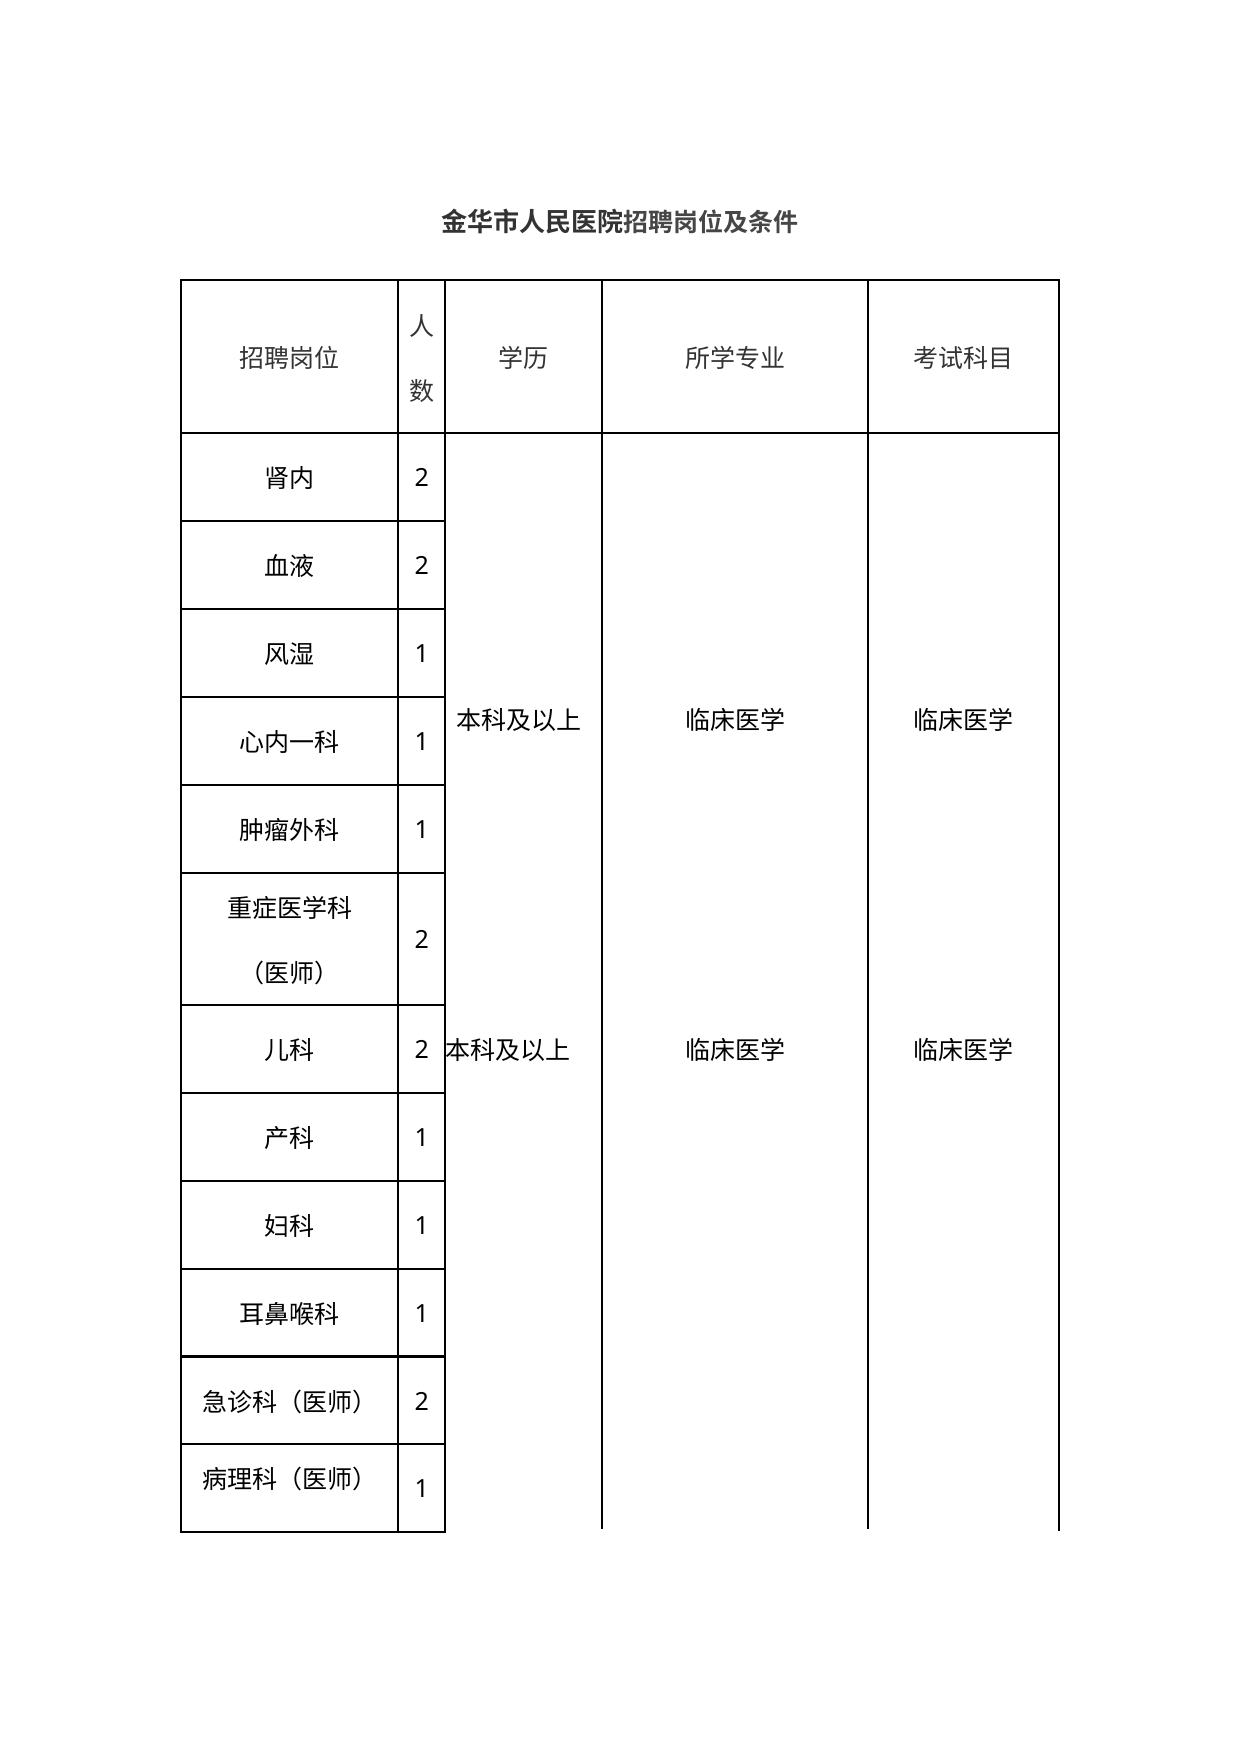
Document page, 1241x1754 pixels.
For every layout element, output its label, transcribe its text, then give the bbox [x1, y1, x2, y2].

table_cell 2 [399, 1006, 444, 1092]
table_cell 心内一科 [182, 698, 397, 784]
table_cell 风湿 [182, 610, 397, 696]
table_cell 肿瘤外科 [182, 786, 397, 872]
table_cell 病理科（医师） [182, 1445, 397, 1531]
table_cell 1 [399, 1445, 444, 1531]
table_cell 妇科 [182, 1182, 397, 1267]
table_header 考试科目 [869, 281, 1058, 432]
table_cell 急诊科（医师） [182, 1358, 397, 1443]
table_cell 2 [399, 874, 444, 1004]
table_cell 1 [399, 1270, 444, 1355]
table_cell 2 [399, 522, 444, 608]
table_header 学历 [446, 281, 601, 432]
table_header 所学专业 [603, 281, 867, 432]
table_cell 临床医学 [603, 434, 867, 1004]
table_cell 2 [399, 1358, 444, 1443]
table_cell 1 [399, 698, 444, 784]
table_cell 耳鼻喉科 [182, 1270, 397, 1355]
table_cell 临床医学 [869, 434, 1058, 1004]
table_cell 血液 [182, 522, 397, 608]
table_cell 1 [399, 1094, 444, 1179]
table_header 人数 [399, 281, 444, 432]
table_cell 临床医学 [602, 1004, 868, 1531]
table_cell 临床医学 [868, 1004, 1058, 1531]
table_cell 1 [399, 1182, 444, 1267]
table_cell 本科及以上 [446, 1004, 602, 1531]
table_cell 产科 [182, 1094, 397, 1179]
table_cell 1 [399, 610, 444, 696]
table_cell 1 [399, 786, 444, 872]
table_header 招聘岗位 [182, 281, 397, 432]
table_cell 肾内 [182, 434, 397, 520]
subtitle 金华市人民医院招聘岗位及条件 [187, 188, 1053, 253]
table_cell 2 [399, 434, 444, 520]
table_cell 儿科 [182, 1006, 397, 1092]
table_cell 重症医学科 （医师） [182, 874, 397, 1004]
table_cell 本科及以上 [446, 434, 601, 1004]
